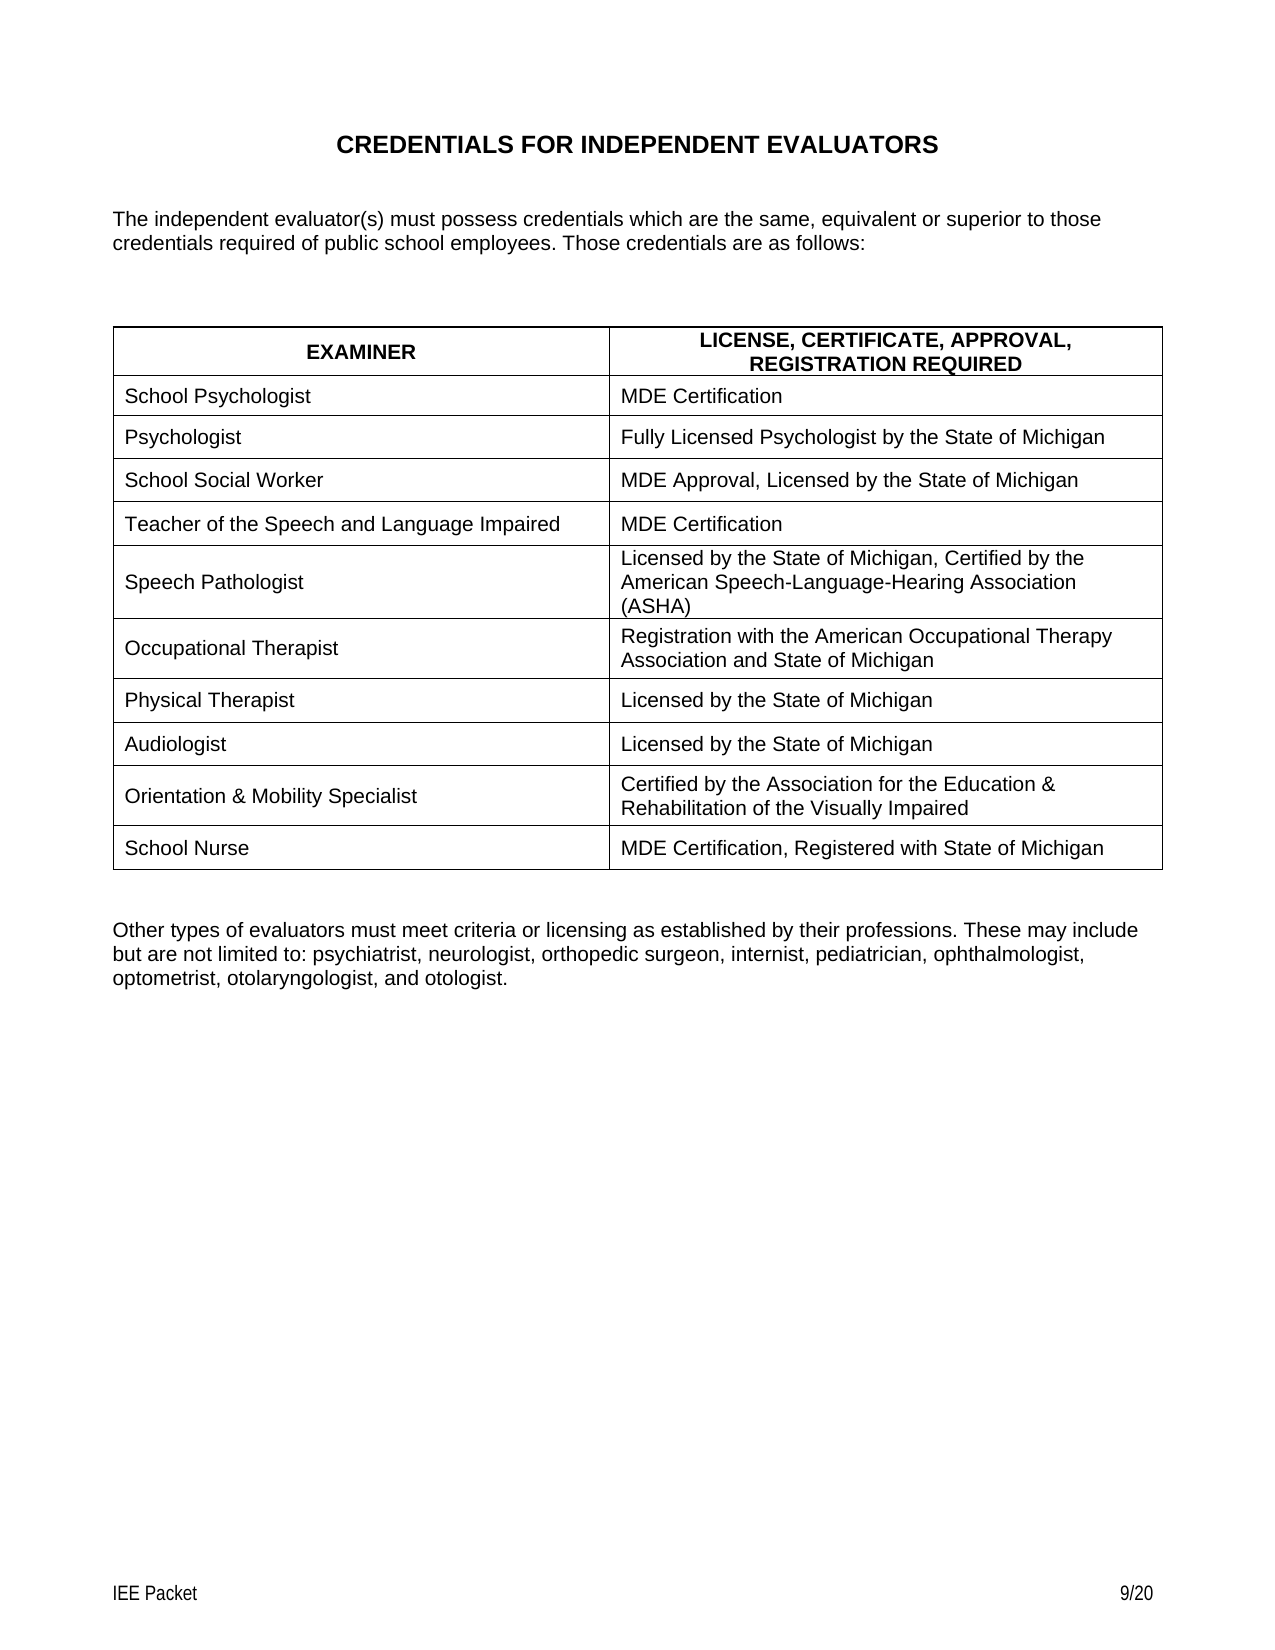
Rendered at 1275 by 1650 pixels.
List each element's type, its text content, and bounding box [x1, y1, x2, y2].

table_cell School Psychologist [114, 376, 609, 415]
table_cell MDE Approval, Licensed by the State of [610, 459, 1162, 501]
table_cell Speech Pathologist [114, 546, 609, 618]
table_cell School Nurse [114, 826, 609, 868]
table_cell Licensed by the State of [610, 679, 1162, 722]
table_cell MDE Certification [610, 502, 1162, 545]
text The independent evaluator(s) must possess credentials which are the same, equivalent or superior to those credentials required of public school employees. Those credentials are as follows: [112, 207, 1162, 254]
table_cell Physical Therapist [114, 679, 609, 722]
table_cell Licensed by the State of [610, 723, 1162, 765]
table_cell Registration with the American Occupational Therapy Association and State of [610, 619, 1162, 678]
table_cell Psychologist [114, 416, 609, 458]
table_cell Occupational Therapist [114, 619, 609, 678]
table_cell School Social Worker [114, 459, 609, 501]
table_cell Fully Licensed Psychologist by the State of [610, 416, 1162, 458]
table_cell Teacher of the Speech and Language Impaired [114, 502, 609, 545]
table_header EXAMINER [114, 328, 609, 375]
table_header LICENSE, CERTIFICATE, APPROVAL, REGISTRATION REQUIRED [610, 328, 1162, 375]
table_cell Orientation & Mobility Specialist [114, 766, 609, 825]
table_cell MDE Certification [610, 376, 1162, 415]
text Other types of evaluators must meet criteria or licensing as established by their professions. These may include but are not limited to: psychiatrist, neurologist, orthopedic surgeon, internist, pediatrician, ophthalmologist, optometrist, otolaryngologist, and otologist. [112, 917, 1162, 989]
table_cell Audiologist [114, 723, 609, 765]
table_cell Licensed by the State of Michigan, Certified by the American Speech-Language-Hearing Association (ASHA) [610, 546, 1162, 618]
table_cell MDE Certification, Registered with State of Michigan [610, 826, 1162, 868]
subtitle CREDENTIALS FOR INDEPENDENT EVALUATORS [112, 130, 1162, 159]
table_cell Certified by the Association for the Education & Rehabilitation of the Visually Impaired [610, 766, 1162, 825]
